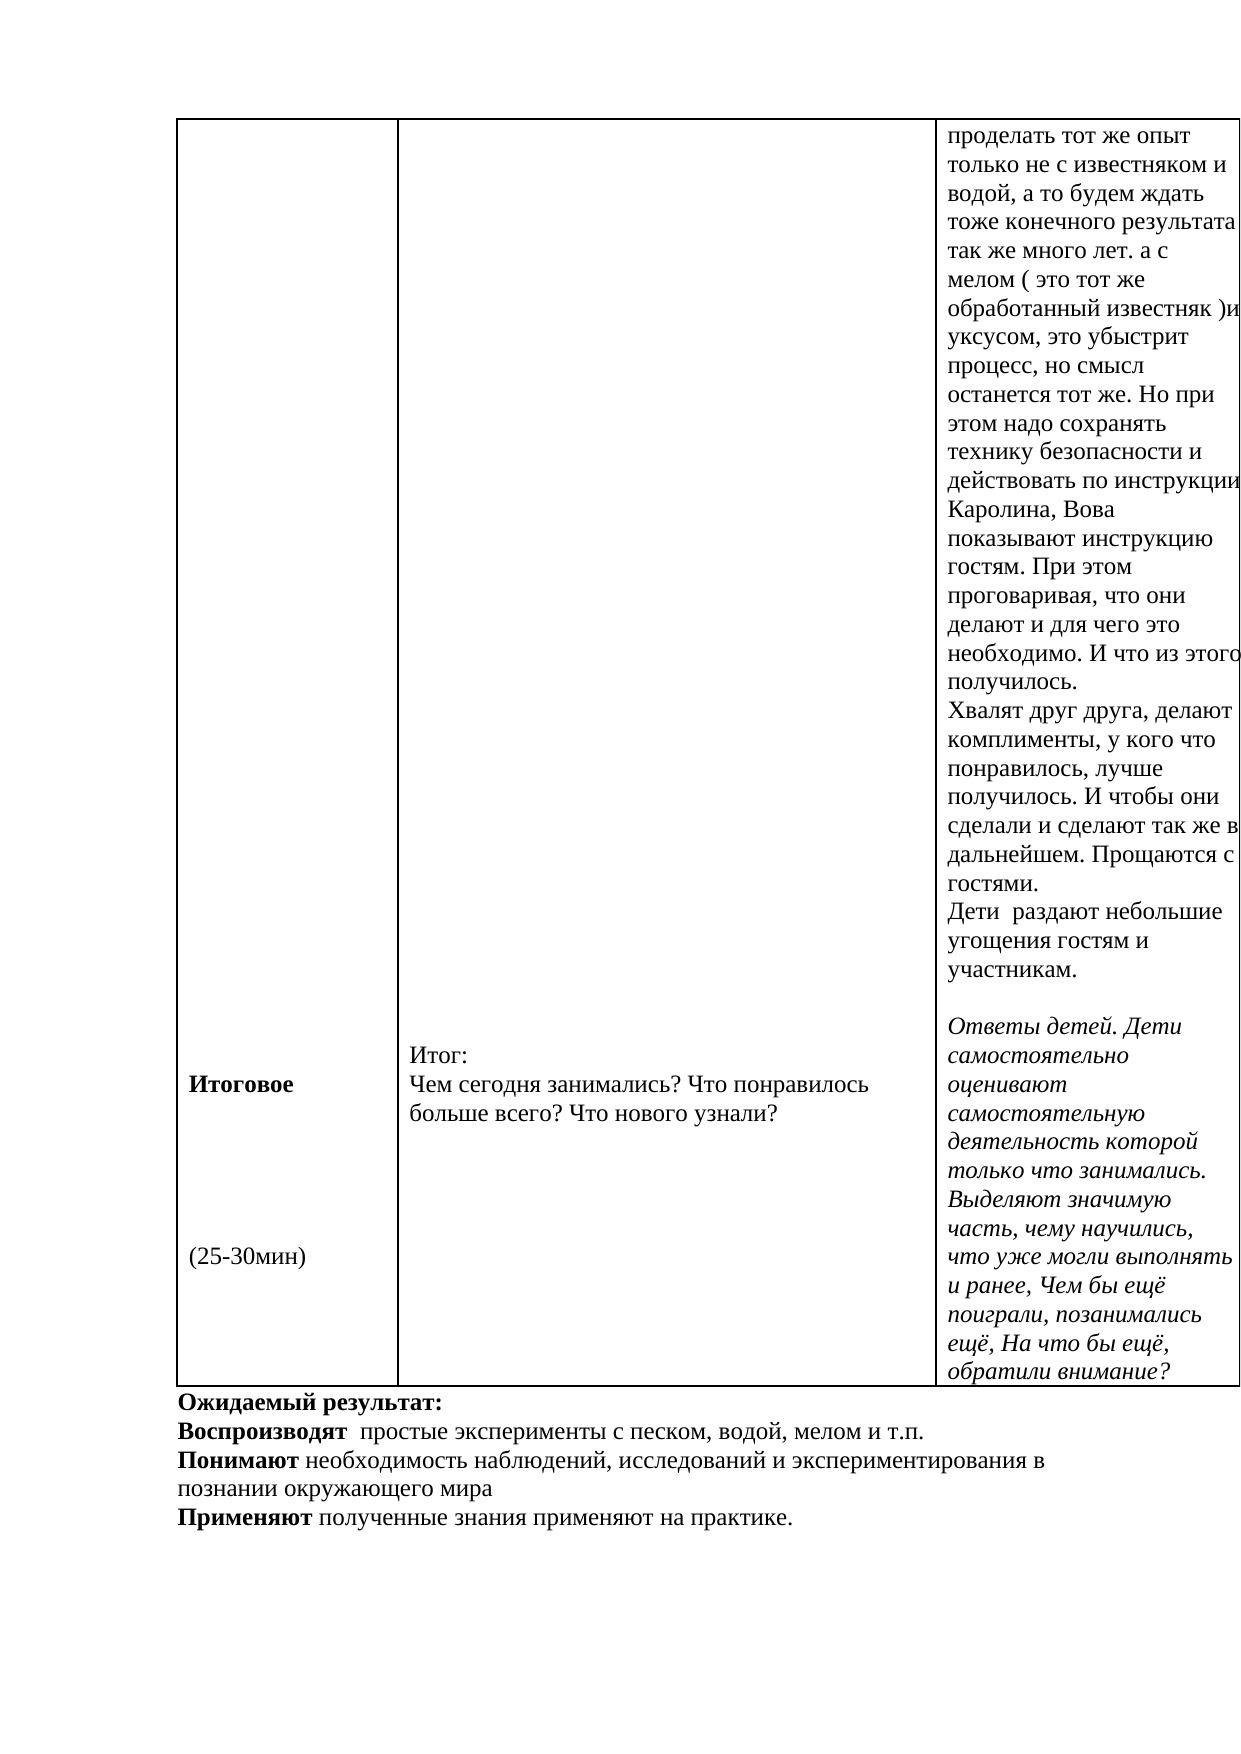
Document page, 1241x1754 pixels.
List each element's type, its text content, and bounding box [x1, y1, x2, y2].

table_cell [937, 120, 1239, 1385]
text Ожидаемый результат: [177, 1387, 1152, 1416]
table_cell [399, 120, 935, 1385]
text Применяют полученные знания применяют на практике. [177, 1502, 1152, 1531]
text Воспроизводят простые эксперименты с песком, водой, мелом и т.п. Понимают необходимость наблюдений, исследований и экспериментирования в познании окружающего мира [177, 1416, 1152, 1502]
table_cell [178, 120, 397, 1385]
